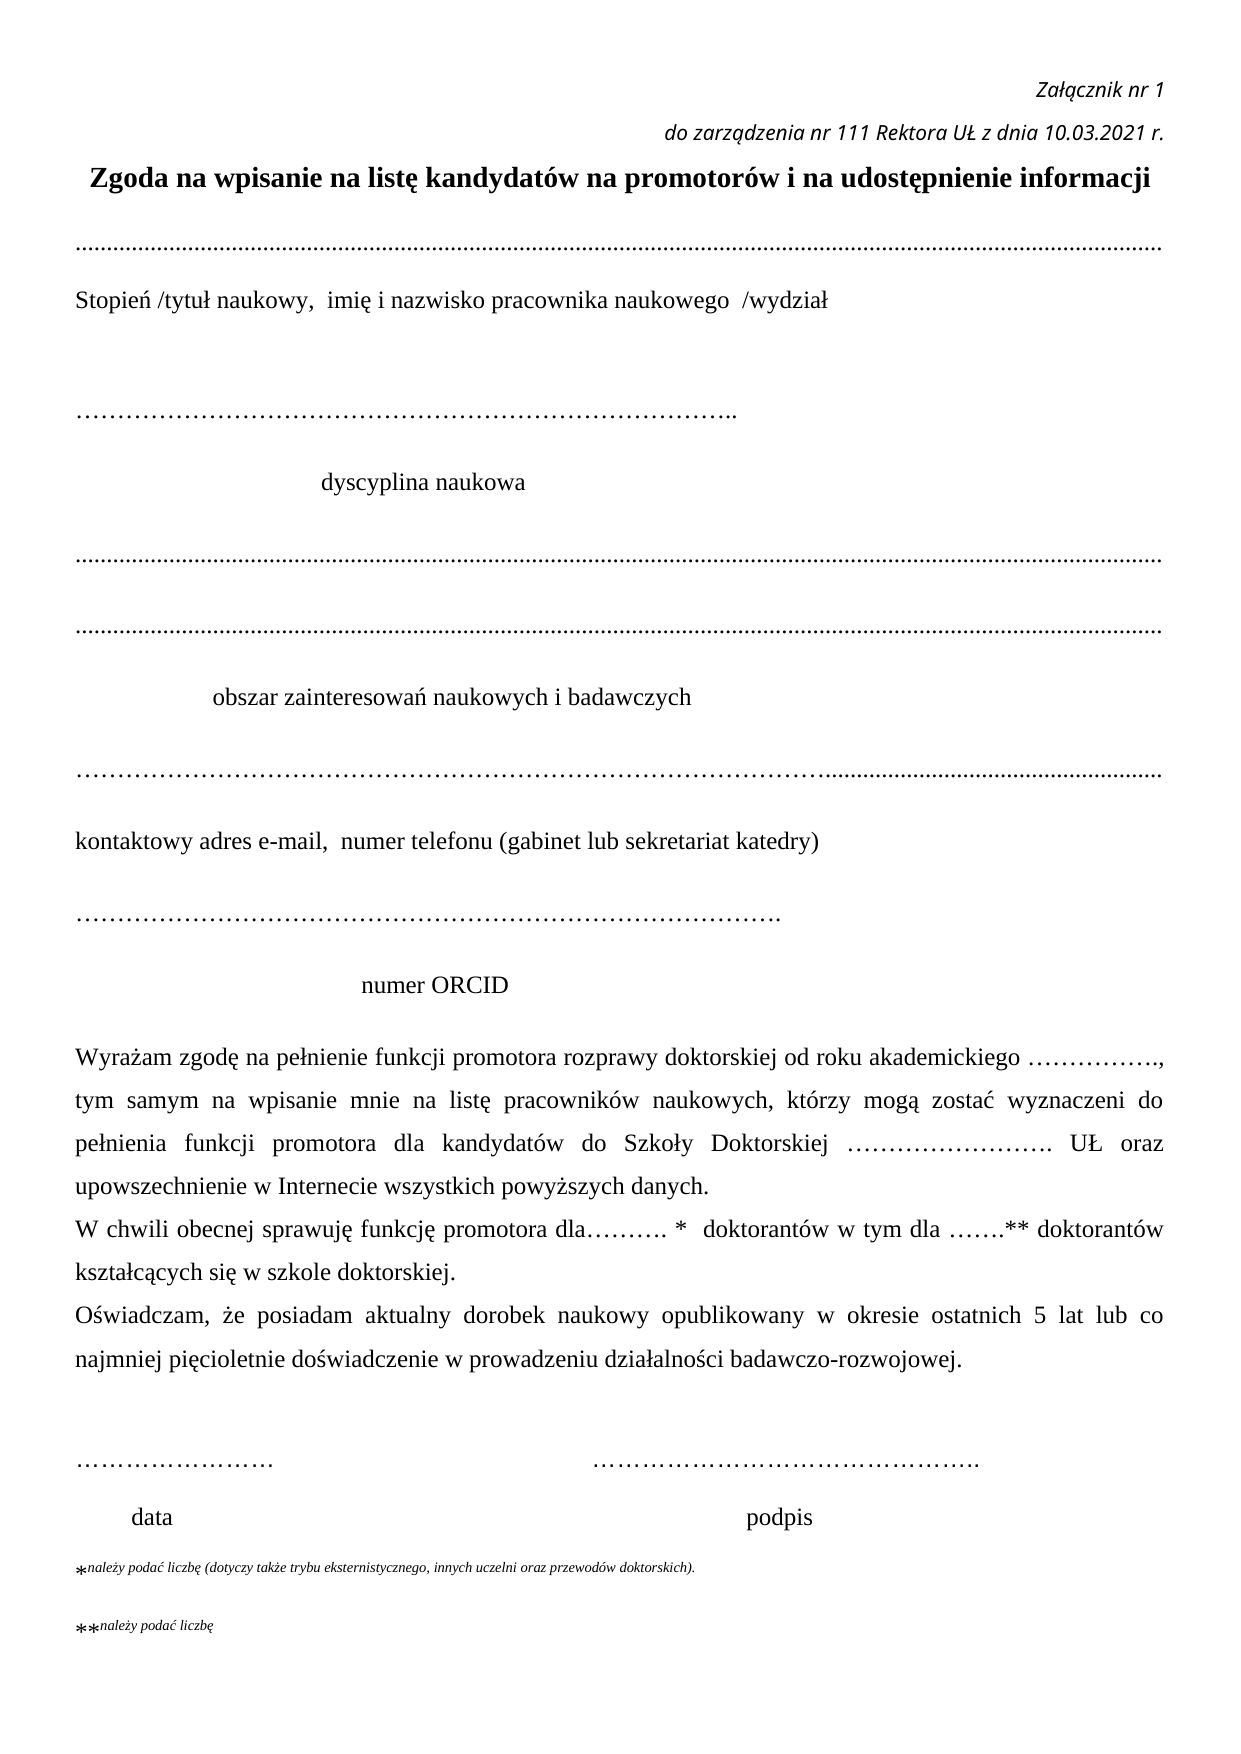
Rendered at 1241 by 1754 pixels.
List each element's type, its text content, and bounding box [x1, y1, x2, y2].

text …………………………………………………………………….. [75, 395, 1165, 424]
text ............................................................................................................................................................................................................................................................................................................................................................ [75, 539, 1165, 639]
text obszar zainteresowań naukowych i badawczych [75, 682, 1165, 711]
text dyscyplina naukowa [149, 467, 1165, 496]
text *należy podać liczbę (dotyczy także trybu eksternistycznego, innych uczelni oraz przewodów doktorskich). [75, 1559, 1165, 1588]
text Wyrażam zgodę na pełnienie funkcji promotora rozprawy doktorskiej od roku akademickiego ……………., tym samym na wpisanie mnie na listę pracowników naukowych, którzy mogą zostać wyznaczeni do pełnienia funkcji promotora dla kandydatów do Szkoły Doktorskiej ……………………. UŁ oraz upowszechnienie w Internecie wszystkich powyższych danych. [75, 1042, 1165, 1200]
text .............................................................................................................................................................................. Stopień /tytuł naukowy, imię i nazwisko pracownika naukowego /wydział [75, 227, 1165, 313]
text Oświadczam, że posiadam aktualny dorobek naukowy opublikowany w okresie ostatnich 5 lat lub co najmniej pięcioletnie doświadczenie w prowadzeniu działalności badawczo-rozwojowej. [75, 1301, 1165, 1372]
text Zgoda na wpisanie na listę kandydatów na promotorów i na udostępnienie informacji [75, 160, 1165, 194]
text W chwili obecnej sprawuję funkcję promotora dla………. * doktorantów w tym dla …….** doktorantów kształcących się w szkole doktorskiej. [75, 1214, 1165, 1286]
text **należy podać liczbę [75, 1617, 1165, 1646]
text do zarządzenia nr 111 Rektora UŁ z dnia 10.03.2021 r. [75, 118, 1165, 146]
text ………………………………………………………………………………...................................................... kontaktowy adres e-mail, numer telefonu (gabinet lub sekretariat katedry) [75, 754, 1165, 855]
text …………………………………………………………………………. [75, 898, 1165, 927]
text …………………… ……………………………………….. [75, 1444, 1165, 1473]
text data podpis [75, 1502, 1165, 1531]
text Załącznik nr 1 [75, 75, 1165, 103]
text numer ORCID [149, 970, 1165, 999]
